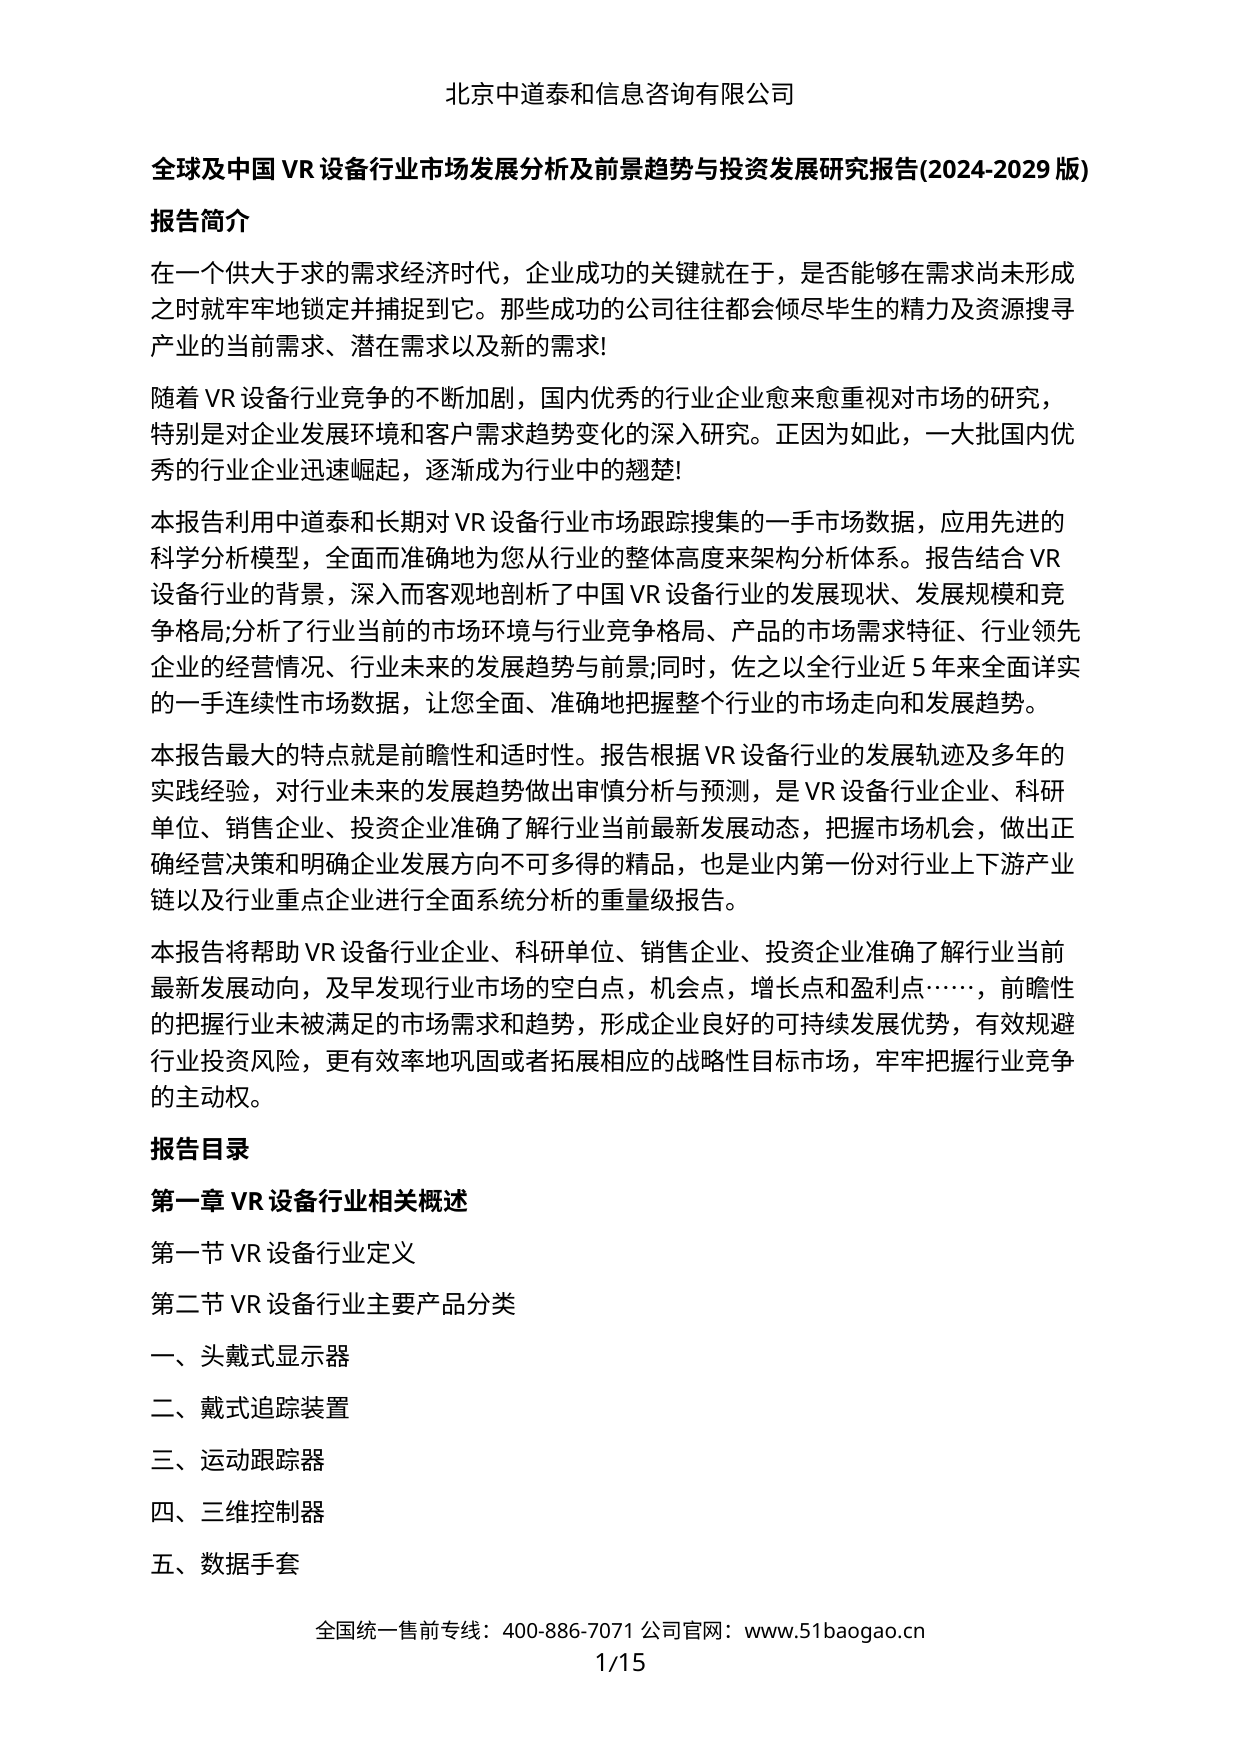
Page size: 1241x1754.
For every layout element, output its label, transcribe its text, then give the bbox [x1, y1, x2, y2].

text 在一个供大于求的需求经济时代，企业成功的关键就在于，是否能够在需求尚未形成之时就牢牢地锁定并捕捉到它。那些成功的公司往往都会倾尽毕生的精力及资源搜寻产业的当前需求、潜在需求以及新的需求! [150, 254, 1090, 362]
text 第二节 VR设备行业主要产品分类 [150, 1285, 1090, 1321]
text 二、戴式追踪装置 [150, 1389, 1090, 1425]
text 本报告最大的特点就是前瞻性和适时性。报告根据VR设备行业的发展轨迹及多年的实践经验，对行业未来的发展趋势做出审慎分析与预测，是VR设备行业企业、科研单位、销售企业、投资企业准确了解行业当前最新发展动态，把握市场机会，做出正确经营决策和明确企业发展方向不可多得的精品，也是业内第一份对行业上下游产业链以及行业重点企业进行全面系统分析的重量级报告。 [150, 736, 1090, 917]
text 报告简介 [150, 202, 1090, 238]
text 全球及中国VR设备行业市场发展分析及前景趋势与投资发展研究报告(2024-2029版) [150, 150, 1090, 186]
text 三、运动跟踪器 [150, 1441, 1090, 1477]
text 一、头戴式显示器 [150, 1337, 1090, 1373]
text 四、三维控制器 [150, 1492, 1090, 1529]
text 本报告利用中道泰和长期对VR设备行业市场跟踪搜集的一手市场数据，应用先进的科学分析模型，全面而准确地为您从行业的整体高度来架构分析体系。报告结合VR设备行业的背景，深入而客观地剖析了中国VR设备行业的发展现状、发展规模和竞争格局;分析了行业当前的市场环境与行业竞争格局、产品的市场需求特征、行业领先企业的经营情况、行业未来的发展趋势与前景;同时，佐之以全行业近5年来全面详实的一手连续性市场数据，让您全面、准确地把握整个行业的市场走向和发展趋势。 [150, 502, 1090, 720]
text 随着VR设备行业竞争的不断加剧，国内优秀的行业企业愈来愈重视对市场的研究，特别是对企业发展环境和客户需求趋势变化的深入研究。正因为如此，一大批国内优秀的行业企业迅速崛起，逐渐成为行业中的翘楚! [150, 378, 1090, 487]
text 第一节 VR设备行业定义 [150, 1233, 1090, 1269]
text 五、数据手套 [150, 1544, 1090, 1581]
text 本报告将帮助VR设备行业企业、科研单位、销售企业、投资企业准确了解行业当前最新发展动向，及早发现行业市场的空白点，机会点，增长点和盈利点……，前瞻性的把握行业未被满足的市场需求和趋势，形成企业良好的可持续发展优势，有效规避行业投资风险，更有效率地巩固或者拓展相应的战略性目标市场，牢牢把握行业竞争的主动权。 [150, 932, 1090, 1114]
text 第一章 VR设备行业相关概述 [150, 1181, 1090, 1217]
text 报告目录 [150, 1129, 1090, 1166]
